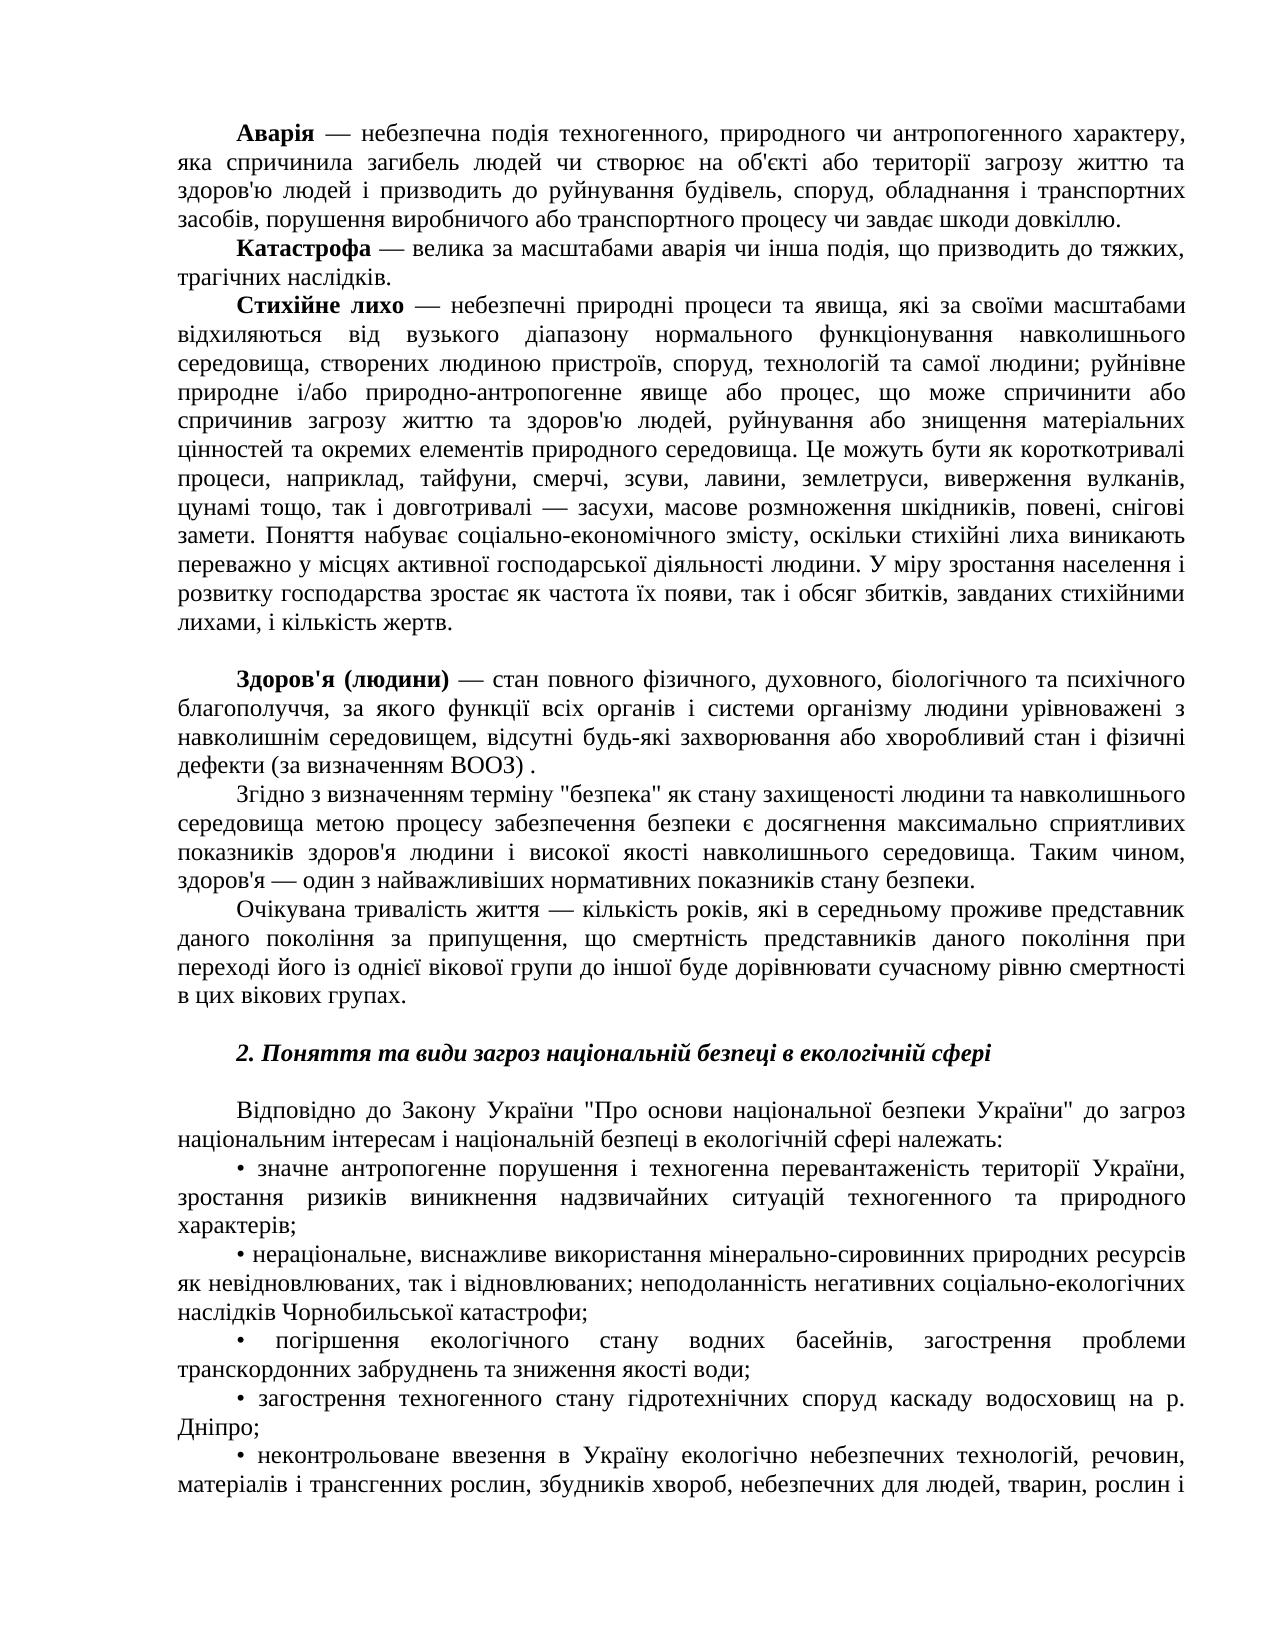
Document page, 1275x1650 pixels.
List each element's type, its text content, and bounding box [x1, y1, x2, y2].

text Відповідно до Закону України "Про основи національної безпеки України" до загроз національним інтересам і національній безпеці в екологічній сфері належать: [177, 1096, 1186, 1153]
text • значне антропогенне порушення і техногенна перевантаженість території України, зростання ризиків виникнення надзвичайних ситуацій техногенного та природного характерів; [177, 1153, 1186, 1239]
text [177, 1441, 1186, 1498]
text • нераціональне, виснажливе використання мінерально-сировинних природних ресурсів як невідновлюваних, так і відновлюваних; неподоланність негативних соціально-екологічних наслідків Чорнобильської катастрофи; [177, 1239, 1186, 1326]
text Очікувана тривалість життя — кількість років, які в середньому проживе представник даного покоління за припущення, що смертність представників даного покоління при переході його із однієї вікової групи до іншої буде дорівнювати сучасному рівню смертності в цих вікових групах. [177, 894, 1186, 1009]
text Катастрофа — велика за масштабами аварія чи інша подія, що призводить до тяжких, трагічних наслідків. [177, 233, 1186, 291]
text Аварія — небезпечна подія техногенного, природного чи антропогенного характеру, яка спричинила загибель людей чи створює на об'єкті або території загрозу життю та здоров'ю людей і призводить до руйнування будівель, споруд, обладнання і транспортних засобів, порушення виробничого або транспортного процесу чи завдає шкоди довкіллю. [177, 118, 1186, 233]
text • загострення техногенного стану гідротехнічних споруд каскаду водосховищ на р. Дніпро; [177, 1383, 1186, 1441]
text • погіршення екологічного стану водних басейнів, загострення проблеми транскордонних забруднень та зниження якості води; [177, 1326, 1186, 1383]
text Згідно з визначенням терміну "безпека" як стану захищеності людини та навколишнього середовища метою процесу забезпечення безпеки є досягнення максимально сприятливих показників здоров'я людини і високої якості навколишнього середовища. Таким чином, здоров'я — один з найважливіших нормативних показників стану безпеки. [177, 779, 1186, 894]
text Здоров'я (людини) — стан повного фізичного, духовного, біологічного та психічного благополуччя, за якого функції всіх органів і системи організму людини урівноважені з навколишнім середовищем, відсутні будь-які захворювання або хворобливий стан і фізичні дефекти (за визначенням ВООЗ) . [177, 664, 1186, 779]
text 2. Поняття та види загроз національній безпеці в екологічній сфері [177, 1038, 1186, 1067]
text Стихійне лихо — небезпечні природні процеси та явища, які за своїми масштабами відхиляються від вузького діапазону нормального функціонування навколишнього середовища, створених людиною пристроїв, споруд, технологій та самої людини; руйнівне природне і/або природно-антропогенне явище або процес, що може спричинити або спричинив загрозу життю та здоров'ю людей, руйнування або знищення матеріальних цінностей та окремих елементів природного середовища. Це можуть бути як короткотривалі процеси, наприклад, тайфуни, смерчі, зсуви, лавини, землетруси, виверження вулканів, цунамі тощо, так і довготривалі — засухи, масове розмноження шкідників, повені, снігові замети. Поняття набуває соціально-економічного змісту, оскільки стихійні лиха виникають переважно у місцях активної господарської діяльності людини. У міру зростання населення і розвитку господарства зростає як частота їх появи, так і обсяг збитків, завданих стихійними лихами, і кількість жертв. [177, 291, 1186, 636]
